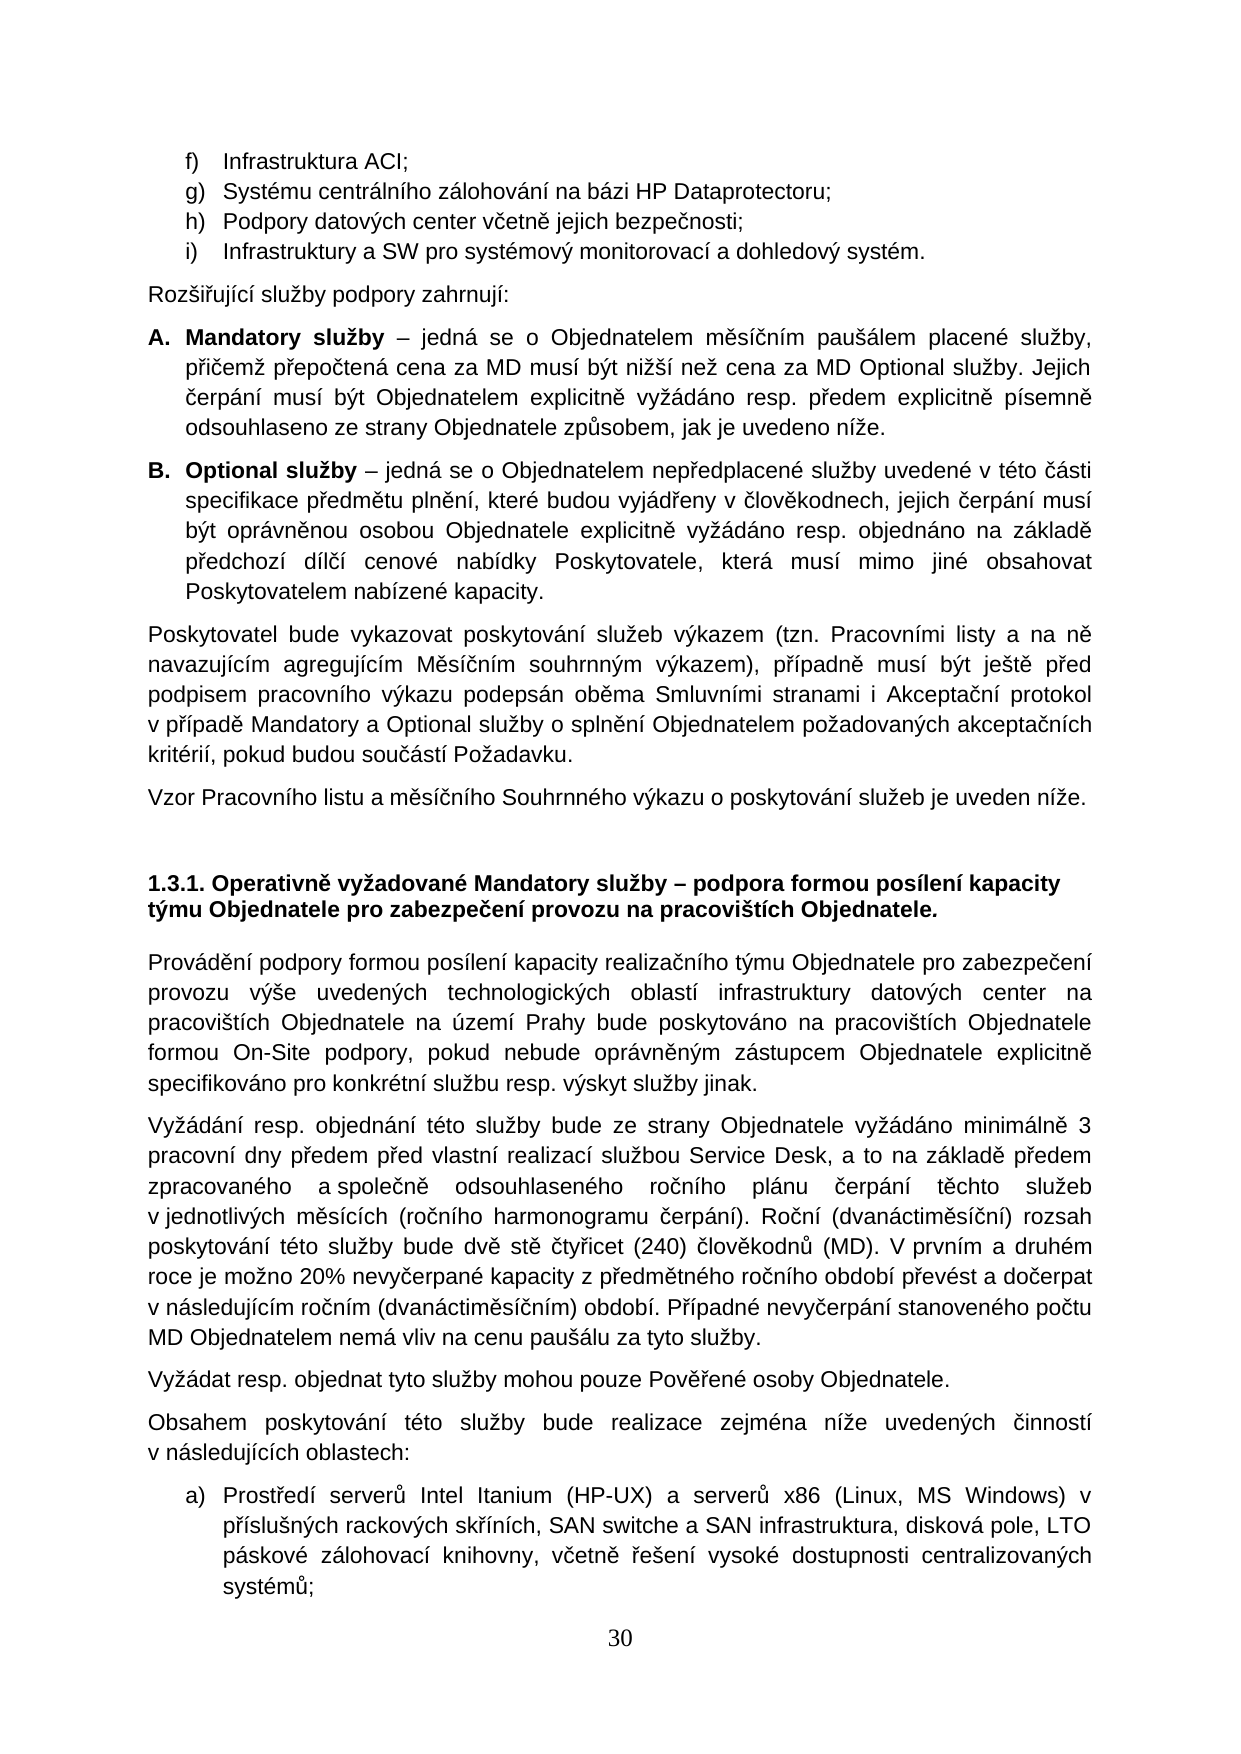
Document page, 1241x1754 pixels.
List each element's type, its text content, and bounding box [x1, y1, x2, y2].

subtitle 1.3.1. Operativně vyžadované Mandatory služby – podpora formou posílení kapacity týmu Objednatele pro zabezpečení provozu na pracovištích Objednatele. [148, 869, 1092, 922]
text Obsahem poskytování této služby bude realizace zejména níže uvedených činností v následujících oblastech: [148, 1409, 1092, 1466]
list Infrastruktury a SW pro systémový monitorovací a dohledový systém. [185, 238, 1092, 265]
text Vyžádání resp. objednání této služby bude ze strany Objednatele vyžádáno minimálně 3 pracovní dny předem před vlastní realizací službou Service Desk, a to na základě předem zpracovaného a společně odsouhlaseného ročního plánu čerpání těchto služeb v jednotlivých měsících (ročního harmonogramu čerpání). Roční (dvanáctiměsíční) rozsah poskytování této služby bude dvě stě čtyřicet (240) člověkodnů (MD). V prvním a druhém roce je možno 20% nevyčerpané kapacity z předmětného ročního období převést a dočerpat v následujícím ročním (dvanáctiměsíčním) období. Případné nevyčerpání stanoveného počtu MD Objednatelem nemá vliv na cenu paušálu za tyto služby. [148, 1112, 1092, 1350]
text Rozšiřující služby podpory zahrnují: [148, 281, 1092, 307]
list Infrastruktura ACI; [185, 148, 1092, 174]
text Provádění podpory formou posílení kapacity realizačního týmu Objednatele pro zabezpečení provozu výše uvedených technologických oblastí infrastruktury datových center na pracovištích Objednatele na území Prahy bude poskytováno na pracovištích Objednatele formou On-Site podpory, pokud nebude oprávněným zástupcem Objednatele explicitně specifikováno pro konkrétní službu resp. výskyt služby jinak. [148, 949, 1092, 1096]
list Prostředí serverů Intel Itanium (HP-UX) a serverů x86 (Linux, MS Windows) v příslušných rackových skříních, SAN switche a SAN infrastruktura, disková pole, LTO páskové zálohovací knihovny, včetně řešení vysoké dostupnosti centralizovaných systémů; [185, 1482, 1092, 1599]
text Vyžádat resp. objednat tyto služby mohou pouze Pověřené osoby Objednatele. [148, 1366, 1092, 1393]
list Podpory datových center včetně jejich bezpečnosti; [185, 208, 1092, 234]
text Poskytovatel bude vykazovat poskytování služeb výkazem (tzn. Pracovními listy a na ně navazujícím agregujícím Měsíčním souhrnným výkazem), případně musí být ještě před podpisem pracovního výkazu podepsán oběma Smluvními stranami i Akceptační protokol v případě Mandatory a Optional služby o splnění Objednatelem požadovaných akceptačních kritérií, pokud budou součástí Požadavku. [148, 621, 1092, 768]
list Systému centrálního zálohování na bázi HP Dataprotectoru; [185, 178, 1092, 204]
list Mandatory služby – jedná se o Objednatelem měsíčním paušálem placené služby, přičemž přepočtená cena za MD musí být nižší než cena za MD Optional služby. Jejich čerpání musí být Objednatelem explicitně vyžádáno resp. předem explicitně písemně odsouhlaseno ze strany Objednatele způsobem, jak je uvedeno níže. [148, 324, 1092, 441]
list Optional služby – jedná se o Objednatelem nepředplacené služby uvedené v této části specifikace předmětu plnění, které budou vyjádřeny v člověkodnech, jejich čerpání musí být oprávněnou osobou Objednatele explicitně vyžádáno resp. objednáno na základě předchozí dílčí cenové nabídky Poskytovatele, která musí mimo jiné obsahovat Poskytovatelem nabízené kapacity. [148, 457, 1092, 604]
text Vzor Pracovního listu a měsíčního Souhrnného výkazu o poskytování služeb je uveden níže. [148, 784, 1092, 811]
